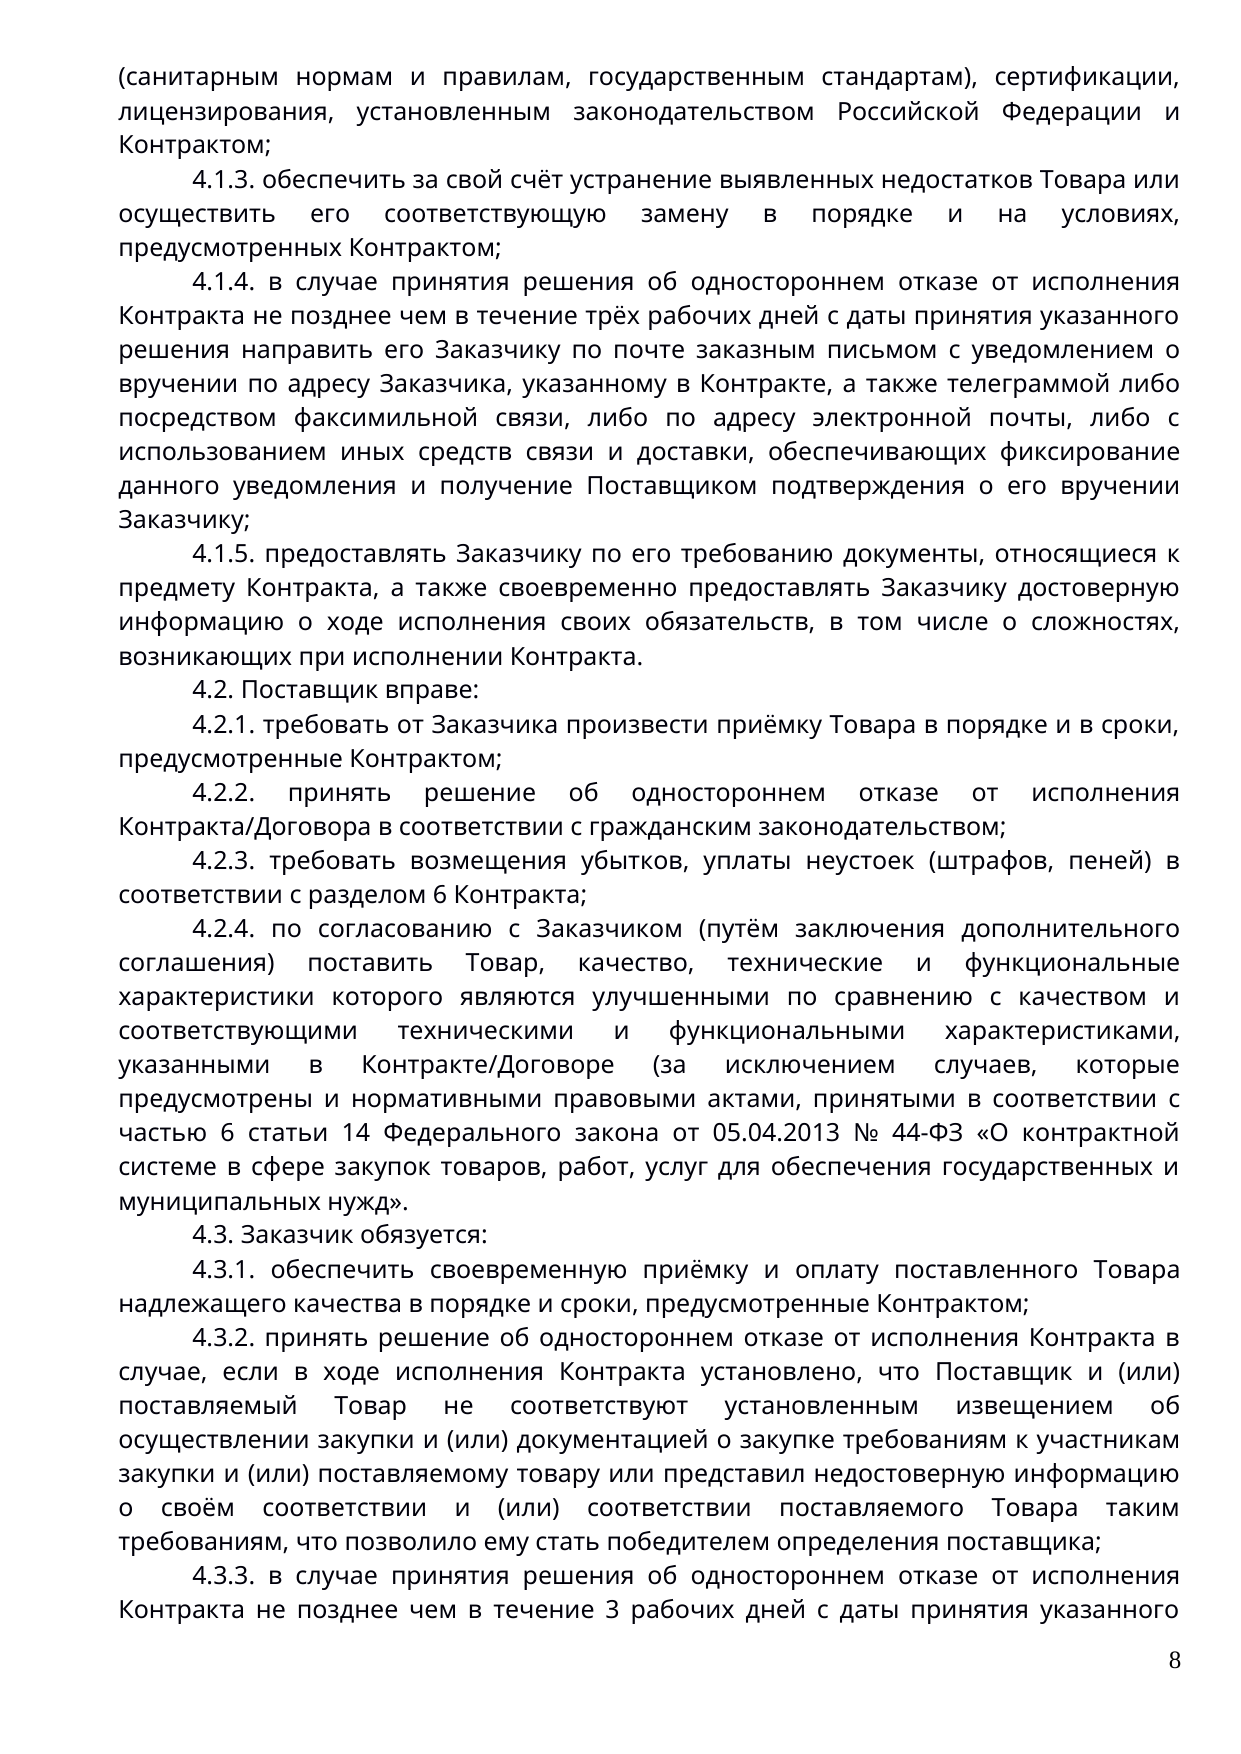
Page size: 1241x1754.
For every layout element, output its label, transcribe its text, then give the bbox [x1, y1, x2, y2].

text 4.1.4. в случае принятия решения об одностороннем отказе от исполнения Контракта не позднее чем в течение трёх рабочих дней с даты принятия указанного решения направить его Заказчику по почте заказным письмом с уведомлением о вручении по адресу Заказчика, указанному в Контракте, а также телеграммой либо посредством факсимильной связи, либо по адресу электронной почты, либо с использованием иных средств связи и доставки, обеспечивающих фиксирование данного уведомления и получение Поставщиком подтверждения о его вручении Заказчику; [118, 263, 1181, 536]
text 4.3. Заказчик обязуется: [118, 1217, 1181, 1251]
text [118, 1558, 1181, 1626]
text 4.2.3. требовать возмещения убытков, уплаты неустоек (штрафов, пеней) в соответствии с разделом 6 Контракта; [118, 842, 1181, 911]
text 4.2. Поставщик вправе: [118, 672, 1181, 706]
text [118, 59, 1181, 161]
text 4.2.4. по согласованию с Заказчиком (путём заключения дополнительного соглашения) поставить Товар, качество, технические и функциональные характеристики которого являются улучшенными по сравнению с качеством и соответствующими техническими и функциональными характеристиками, указанными в Контракте/Договоре (за исключением случаев, которые предусмотрены и нормативными правовыми актами, принятыми в соответствии с частью 6 статьи 14 Федерального закона от 05.04.2013 № 44-ФЗ «О контрактной системе в сфере закупок товаров, работ, услуг для обеспечения государственных и муниципальных нужд». [118, 911, 1181, 1217]
text 4.1.3. обеспечить за свой счёт устранение выявленных недостатков Товара или осуществить его соответствующую замену в порядке и на условиях, предусмотренных Контрактом; [118, 161, 1181, 263]
text 4.3.2. принять решение об одностороннем отказе от исполнения Контракта в случае, если в ходе исполнения Контракта установлено, что Поставщик и (или) поставляемый Товар не соответствуют установленным извещением об осуществлении закупки и (или) документацией о закупке требованиям к участникам закупки и (или) поставляемому товару или представил недостоверную информацию о своём соответствии и (или) соответствии поставляемого Товара таким требованиям, что позволило ему стать победителем определения поставщика; [118, 1319, 1181, 1558]
text 4.3.1. обеспечить своевременную приёмку и оплату поставленного Товара надлежащего качества в порядке и сроки, предусмотренные Контрактом; [118, 1251, 1181, 1319]
text 4.2.1. требовать от Заказчика произвести приёмку Товара в порядке и в сроки, предусмотренные Контрактом; [118, 706, 1181, 774]
text 4.2.2. принять решение об одностороннем отказе от исполнения Контракта/Договора в соответствии с гражданским законодательством; [118, 774, 1181, 842]
text 4.1.5. предоставлять Заказчику по его требованию документы, относящиеся к предмету Контракта, а также своевременно предоставлять Заказчику достоверную информацию о ходе исполнения своих обязательств, в том числе о сложностях, возникающих при исполнении Контракта. [118, 536, 1181, 672]
